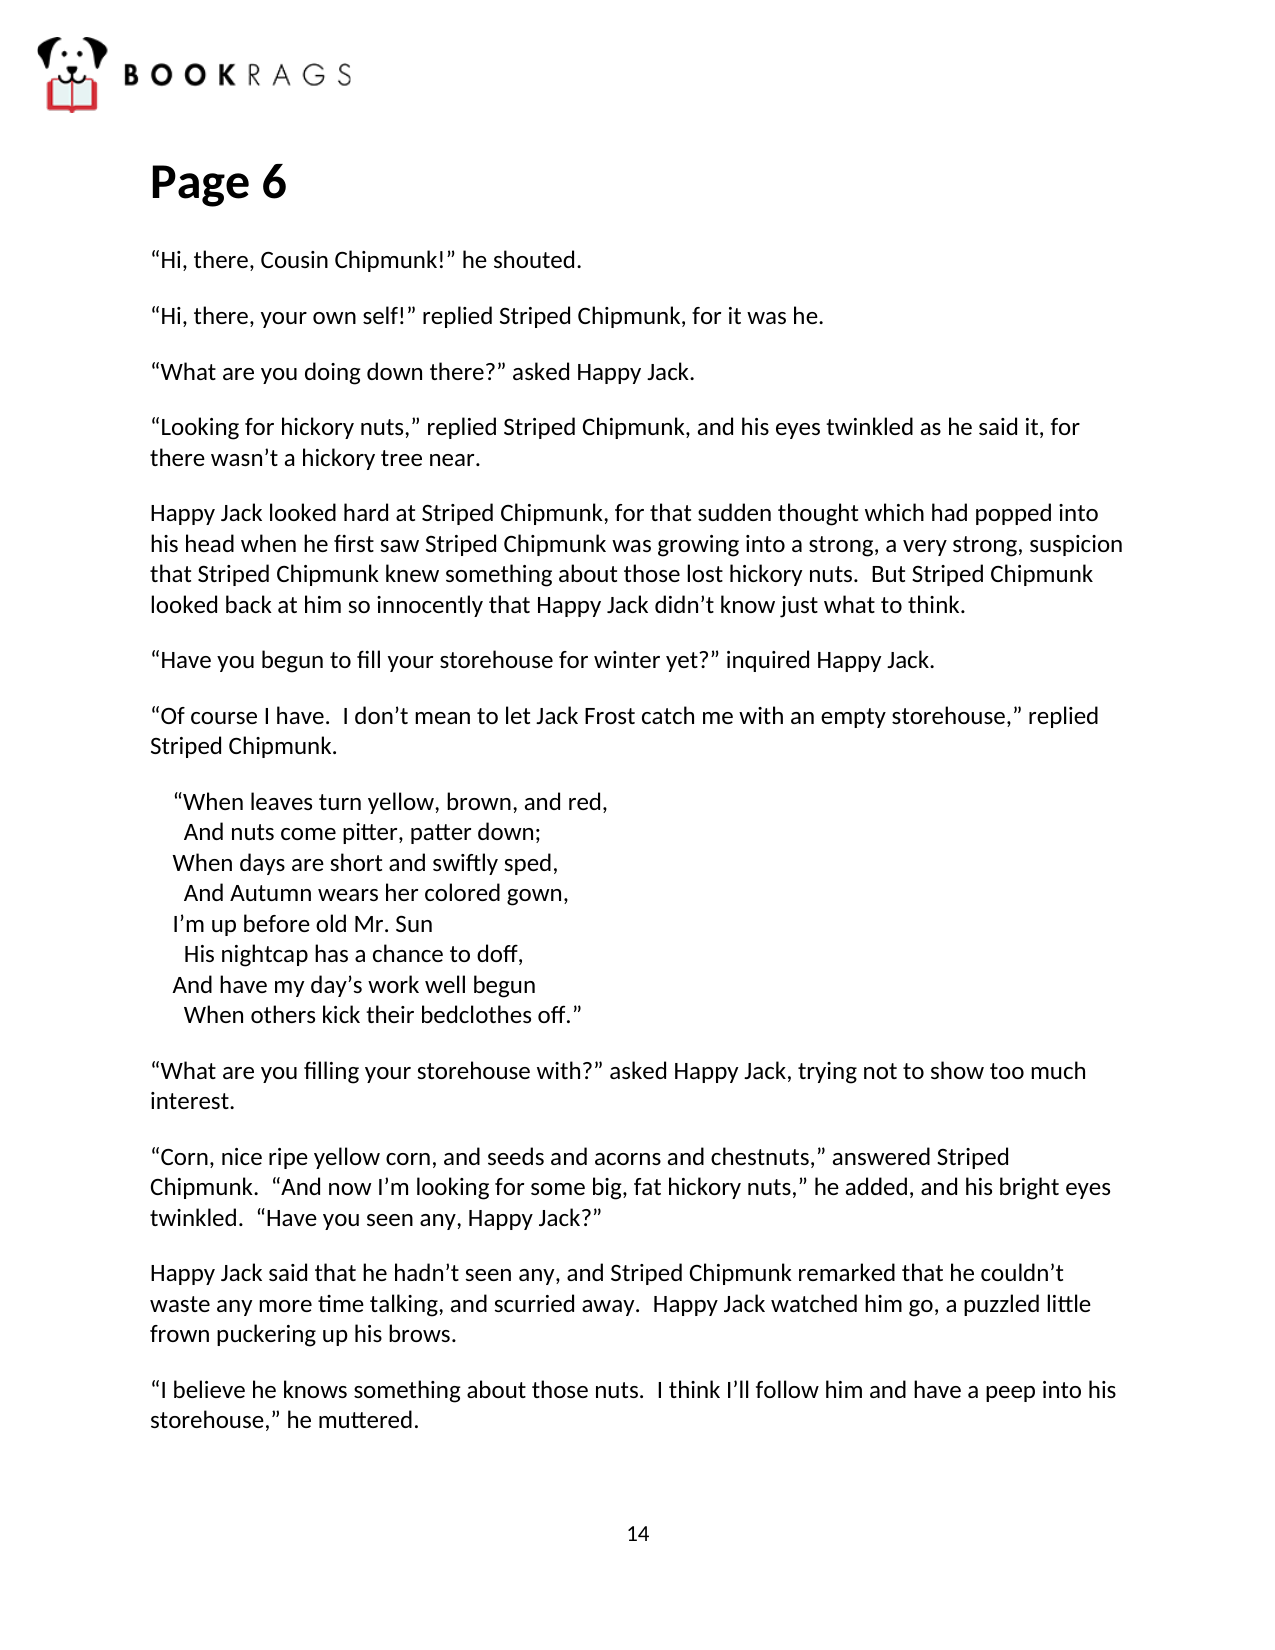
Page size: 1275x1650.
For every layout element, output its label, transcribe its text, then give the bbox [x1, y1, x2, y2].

text Page 6 [150, 150, 1125, 211]
text “Hi, there, Cousin Chipmunk!” he shouted. [150, 244, 1125, 275]
text “Looking for hickory nuts,” replied Striped Chipmunk, and his eyes twinkled as he said it, for there wasn’t a hickory tree near. [150, 411, 1125, 472]
text Happy Jack said that he hadn’t seen any, and Striped Chipmunk remarked that he couldn’t waste any more time talking, and scurried away. Happy Jack watched him go, a puzzled little frown puckering up his brows. [150, 1258, 1125, 1349]
text “What are you filling your storehouse with?” asked Happy Jack, trying not to show too much interest. [150, 1055, 1125, 1116]
text “I believe he knows something about those nuts. I think I’ll follow him and have a peep into his storehouse,” he muttered. [150, 1374, 1125, 1435]
text “When leaves turn yellow, brown, and red, And nuts come pitter, patter down; When days are short and swiftly sped, And Autumn wears her colored gown, I’m up before old Mr. Sun His nightcap has a chance to doff, And have my day’s work well begun When others kick their bedclothes off.” [150, 786, 1125, 1030]
text Happy Jack looked hard at Striped Chipmunk, for that sudden thought which had popped into his head when he first saw Striped Chipmunk was growing into a strong, a very strong, suspicion that Striped Chipmunk knew something about those lost hickory nuts. But Striped Chipmunk looked back at him so innocently that Happy Jack didn’t know just what to think. [150, 497, 1125, 619]
text “Corn, nice ripe yellow corn, and seeds and acorns and chestnuts,” answered Striped Chipmunk. “And now I’m looking for some big, fat hickory nuts,” he added, and his bright eyes twinkled. “Have you seen any, Happy Jack?” [150, 1141, 1125, 1233]
picture [37, 37, 351, 113]
text “Of course I have. I don’t mean to let Jack Frost catch me with an empty storehouse,” replied Striped Chipmunk. [150, 700, 1125, 761]
text “What are you doing down there?” asked Happy Jack. [150, 356, 1125, 386]
text “Hi, there, your own self!” replied Striped Chipmunk, for it was he. [150, 300, 1125, 331]
text “Have you begun to fill your storehouse for winter yet?” inquired Happy Jack. [150, 644, 1125, 675]
